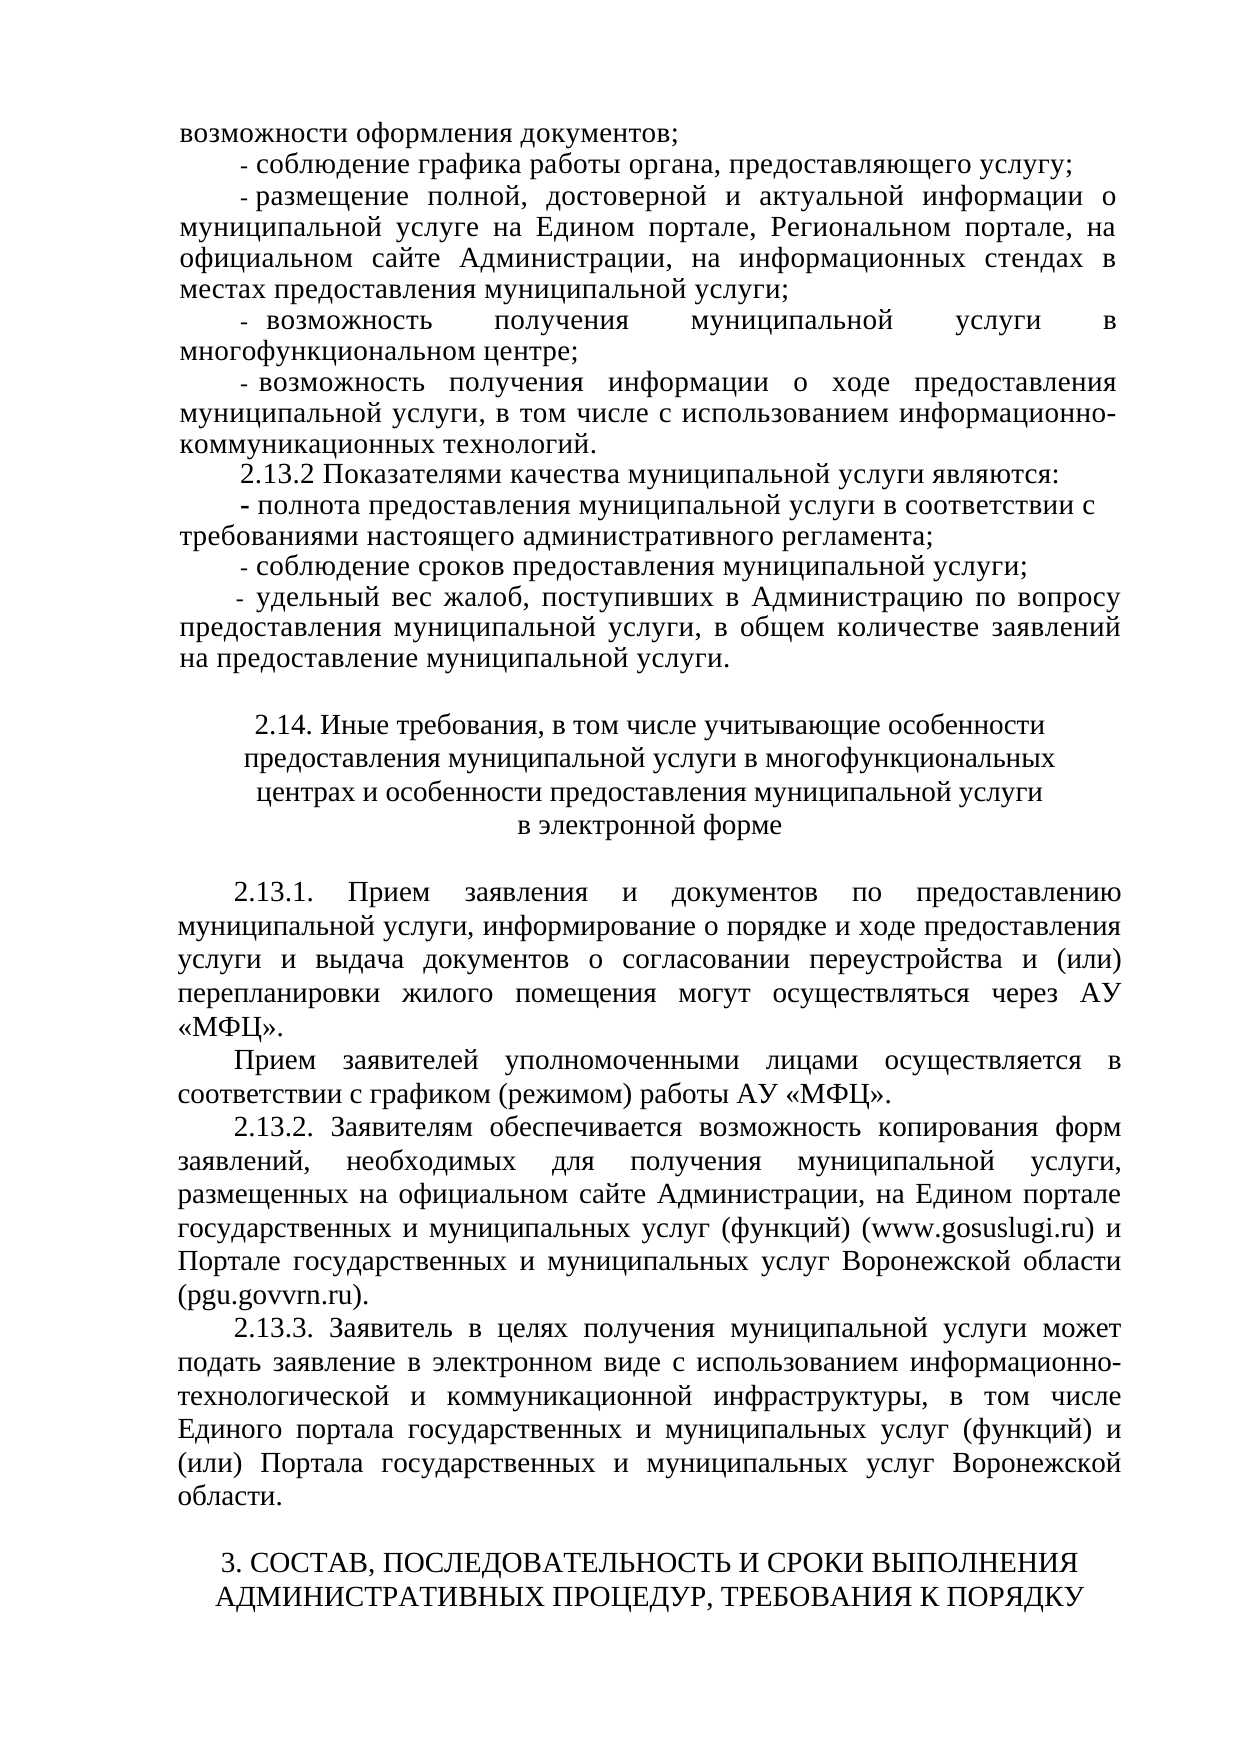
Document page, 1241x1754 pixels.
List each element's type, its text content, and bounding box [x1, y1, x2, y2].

text АДМИНИСТРАТИВНЫХ ПРОЦЕДУР, ТРЕБОВАНИЯ К ПОРЯДКУ [177, 1579, 1122, 1612]
list возможность получения информации о ходе предоставления муниципальной услуги, в том числе с использованием информационно-коммуникационных технологий. [179, 366, 1118, 459]
list размещение полной, достоверной и актуальной информации о муниципальной услуге на Едином портале, Региональном портале, на официальном сайте Администрации, на информационных стендах в местах предоставления муниципальной услуги; [179, 180, 1118, 304]
text в электронной форме [177, 807, 1122, 841]
text - полнота предоставления муниципальной услуги в соответствии с требованиями настоящего административного регламента; [179, 490, 1118, 551]
list соблюдение сроков предоставления муниципальной услуги; [179, 551, 1122, 582]
list соблюдение графика работы органа, предоставляющего услугу; [179, 149, 1122, 180]
list удельный вес жалоб, поступивших в Администрацию по вопросу предоставления муниципальной услуги, в общем количестве заявлений на предоставление муниципальной услуги. [179, 582, 1122, 673]
text 2.13.1. Прием заявления и документов по предоставлению муниципальной услуги, информирование о порядке и ходе предоставления услуги и выдача документов о согласовании переустройства и (или) перепланировки жилого помещения могут осуществляться через АУ «МФЦ». [177, 874, 1122, 1042]
text 2.13.2 Показателями качества муниципальной услуги являются: [179, 459, 1122, 490]
text 2.13.2. Заявителям обеспечивается возможность копирования форм заявлений, необходимых для получения муниципальной услуги, размещенных на официальном сайте Администрации, на Едином портале государственных и муниципальных услуг (функций) (www.gosuslugi.ru) и Портале государственных и муниципальных услуг Воронежской области (pgu.govvrn.ru). [177, 1109, 1122, 1311]
text центрах и особенности предоставления муниципальной услуги [177, 774, 1122, 807]
text 2.14. Иные требования, в том числе учитывающие особенности [177, 707, 1122, 740]
text предоставления муниципальной услуги в многофункциональных [177, 740, 1122, 774]
list возможность получения муниципальной услуги в многофункциональном центре; [179, 304, 1118, 366]
text 2.13.3. Заявитель в целях получения муниципальной услуги может подать заявление в электронном виде с использованием информационно-технологической и коммуникационной инфраструктуры, в том числе Единого портала государственных и муниципальных услуг (функций) и (или) Портала государственных и муниципальных услуг Воронежской области. [177, 1311, 1122, 1512]
text 3. СОСТАВ, ПОСЛЕДОВАТЕЛЬНОСТЬ И СРОКИ ВЫПОЛНЕНИЯ [177, 1545, 1122, 1579]
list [179, 118, 1118, 149]
text Прием заявителей уполномоченными лицами осуществляется в соответствии с графиком (режимом) работы АУ «МФЦ». [177, 1042, 1122, 1109]
